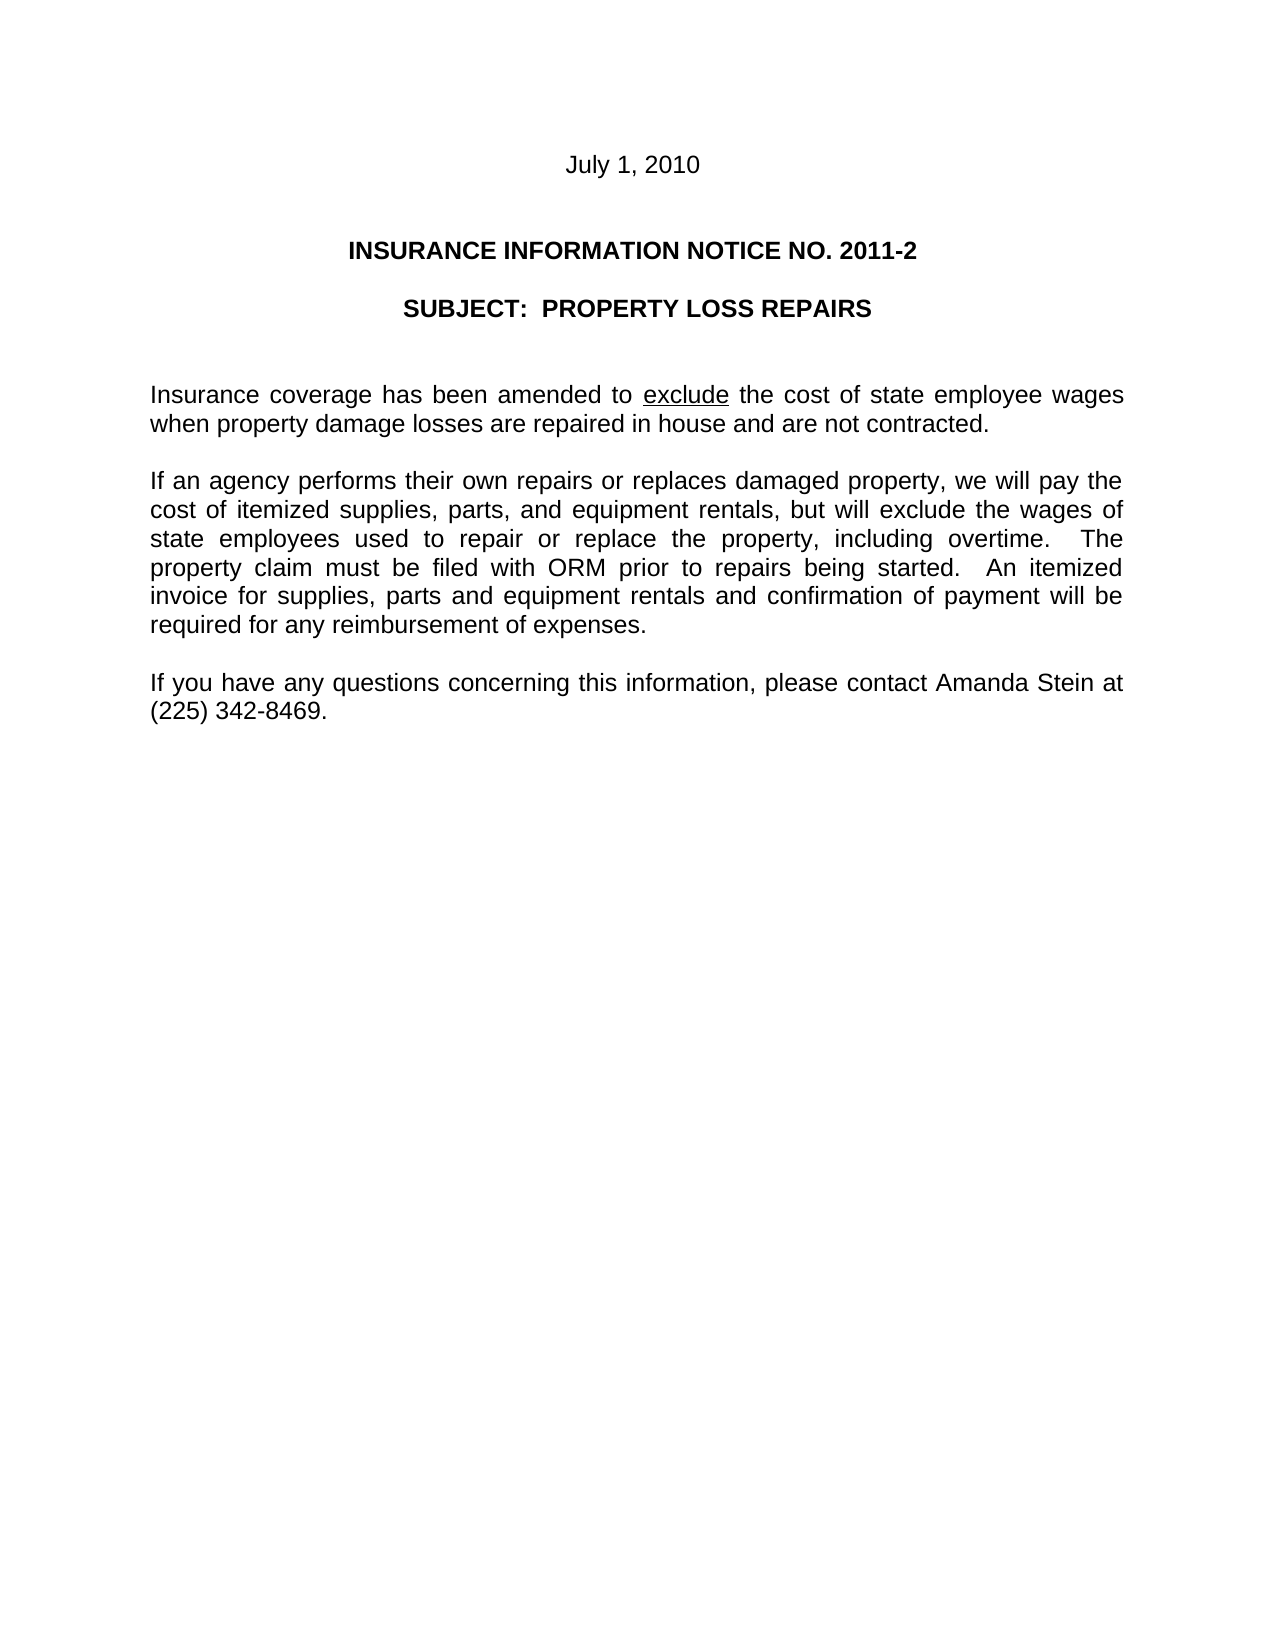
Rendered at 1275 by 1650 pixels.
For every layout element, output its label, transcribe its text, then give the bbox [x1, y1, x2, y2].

text If an agency performs their own repairs or replaces damaged property, we will pay the cost of itemized supplies, parts, and equipment rentals, but will exclude the wages of state employees used to repair or replace the property, including overtime. The property claim must be filed with ORM prior to repairs being started. An itemized invoice for supplies, parts and equipment rentals and confirmation of payment will be required for any reimbursement of expenses. [150, 466, 1125, 639]
text Insurance coverage has been amended to exclude the cost of state employee wages when property damage losses are repaired in house and are not contracted. [150, 380, 1125, 437]
text If you have any questions concerning this information, please contact Amanda Stein at (225) 342-8469. [150, 667, 1125, 725]
text SUBJECT: PROPERTY LOSS REPAIRS [150, 294, 1125, 322]
text July 1, 2010 [141, 150, 1125, 179]
text INSURANCE INFORMATION NOTICE NO. 2011-2 [141, 236, 1125, 265]
